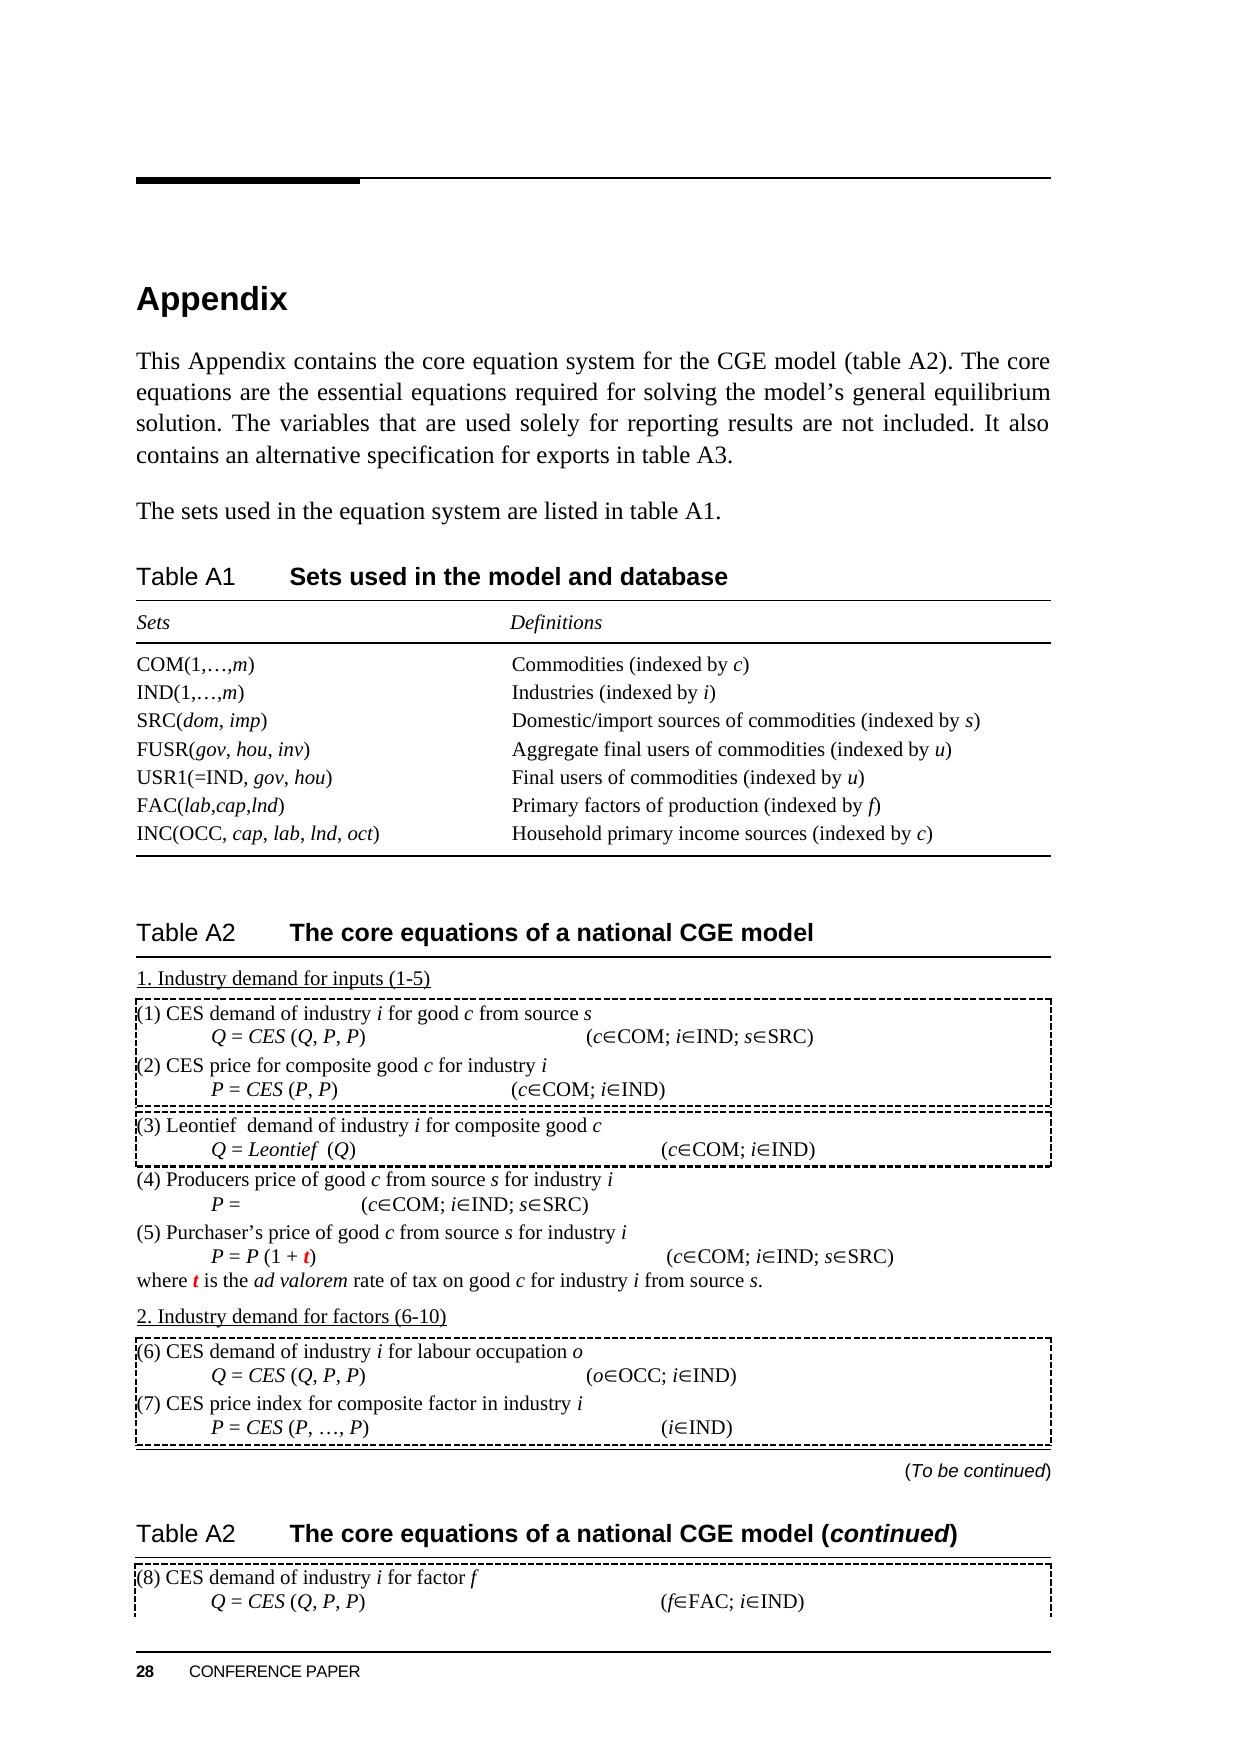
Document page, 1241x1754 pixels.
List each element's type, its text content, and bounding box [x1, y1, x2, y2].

table_header [135, 1558, 1051, 1563]
table_cell [136, 1105, 1051, 1111]
table_cell Aggregate final users of commodities (indexed by u) [511, 737, 1051, 765]
table_cell SRC(dom, imp) [136, 708, 509, 737]
table_cell FUSR(gov, hou, inv) [136, 737, 509, 765]
text This Appendix contains the core equation system for the CGE model (table A2). The core equations are the essential equations required for solving the model’s general equilibrium solution. The variables that are used solely for reporting results are not included. It also contains an alternative specification for exports in table A3. [136, 343, 1051, 468]
table_cell [511, 850, 1051, 855]
table_cell (2) CES price for composite good c for industry i P = CES (P, P) (cCOM; iIND) [136, 1053, 1051, 1105]
title Table A2 The core equations of a national CGE model (continued) [136, 1519, 1051, 1548]
table_cell (7) CES price index for composite factor in industry i P = CES (P, …, P) (iIND) [136, 1391, 1051, 1443]
table_cell (4) Producers price of good c from source s for industry i P = (cCOM; iIND; sSRC) [136, 1165, 1051, 1220]
table_cell (1) CES demand of industry i for good c from source s Q = CES (Q, P, P) (cCOM; iIND; sSRC) [136, 998, 1051, 1053]
table_header Sets [136, 601, 509, 642]
title Table A1 Sets used in the model and database [136, 562, 1051, 591]
table_cell FAC(lab,cap,lnd) [136, 793, 509, 821]
subtitle Appendix [136, 277, 1051, 318]
table_header Definitions [509, 601, 1051, 642]
table_cell 2. Industry demand for factors (6-10) [136, 1296, 1051, 1337]
table_cell (6) CES demand of industry i for labour occupation o Q = CES (Q, P, P) (oOCC; iIND) [136, 1337, 1051, 1391]
table_cell [136, 850, 509, 855]
table_cell USR1(=IND, gov, hou) [136, 765, 509, 793]
table_cell Industries (indexed by i) [511, 680, 1051, 708]
title Table A2 The core equations of a national CGE model [136, 918, 1051, 948]
table_cell Domestic/import sources of commodities (indexed by s) [511, 708, 1051, 737]
table_cell Primary factors of production (indexed by f) [511, 793, 1051, 821]
table_cell IND(1,…,m) [136, 680, 509, 708]
table_header 1. Industry demand for inputs (1-5) [136, 958, 1051, 998]
text (To be continued) [136, 1450, 1051, 1482]
table_cell (5) Purchaser’s price of good c from source s for industry i P = P (1 + t) (cCOM; iIND; sSRC) where t is the ad valorem rate of tax on good c for industry i from source s. [136, 1220, 1051, 1296]
table_cell Commodities (indexed by c) [511, 644, 1051, 680]
table_cell COM(1,…,m) [136, 644, 509, 680]
table_cell INC(OCC, cap, lab, lnd, oct) [136, 821, 509, 849]
table_cell Final users of commodities (indexed by u) [511, 765, 1051, 793]
table_cell Household primary income sources (indexed by c) [511, 821, 1051, 849]
table_cell (3) Leontief demand of industry i for composite good c Q = Leontief (Q) (cCOM; iIND) [136, 1111, 1051, 1165]
table_cell [136, 1444, 1051, 1449]
text The sets used in the equation system are listed in table A1. [136, 493, 1051, 525]
table_cell (8) CES demand of industry i for factor f Q = CES (Q, P, P) (fFAC; iIND) [135, 1563, 1051, 1617]
